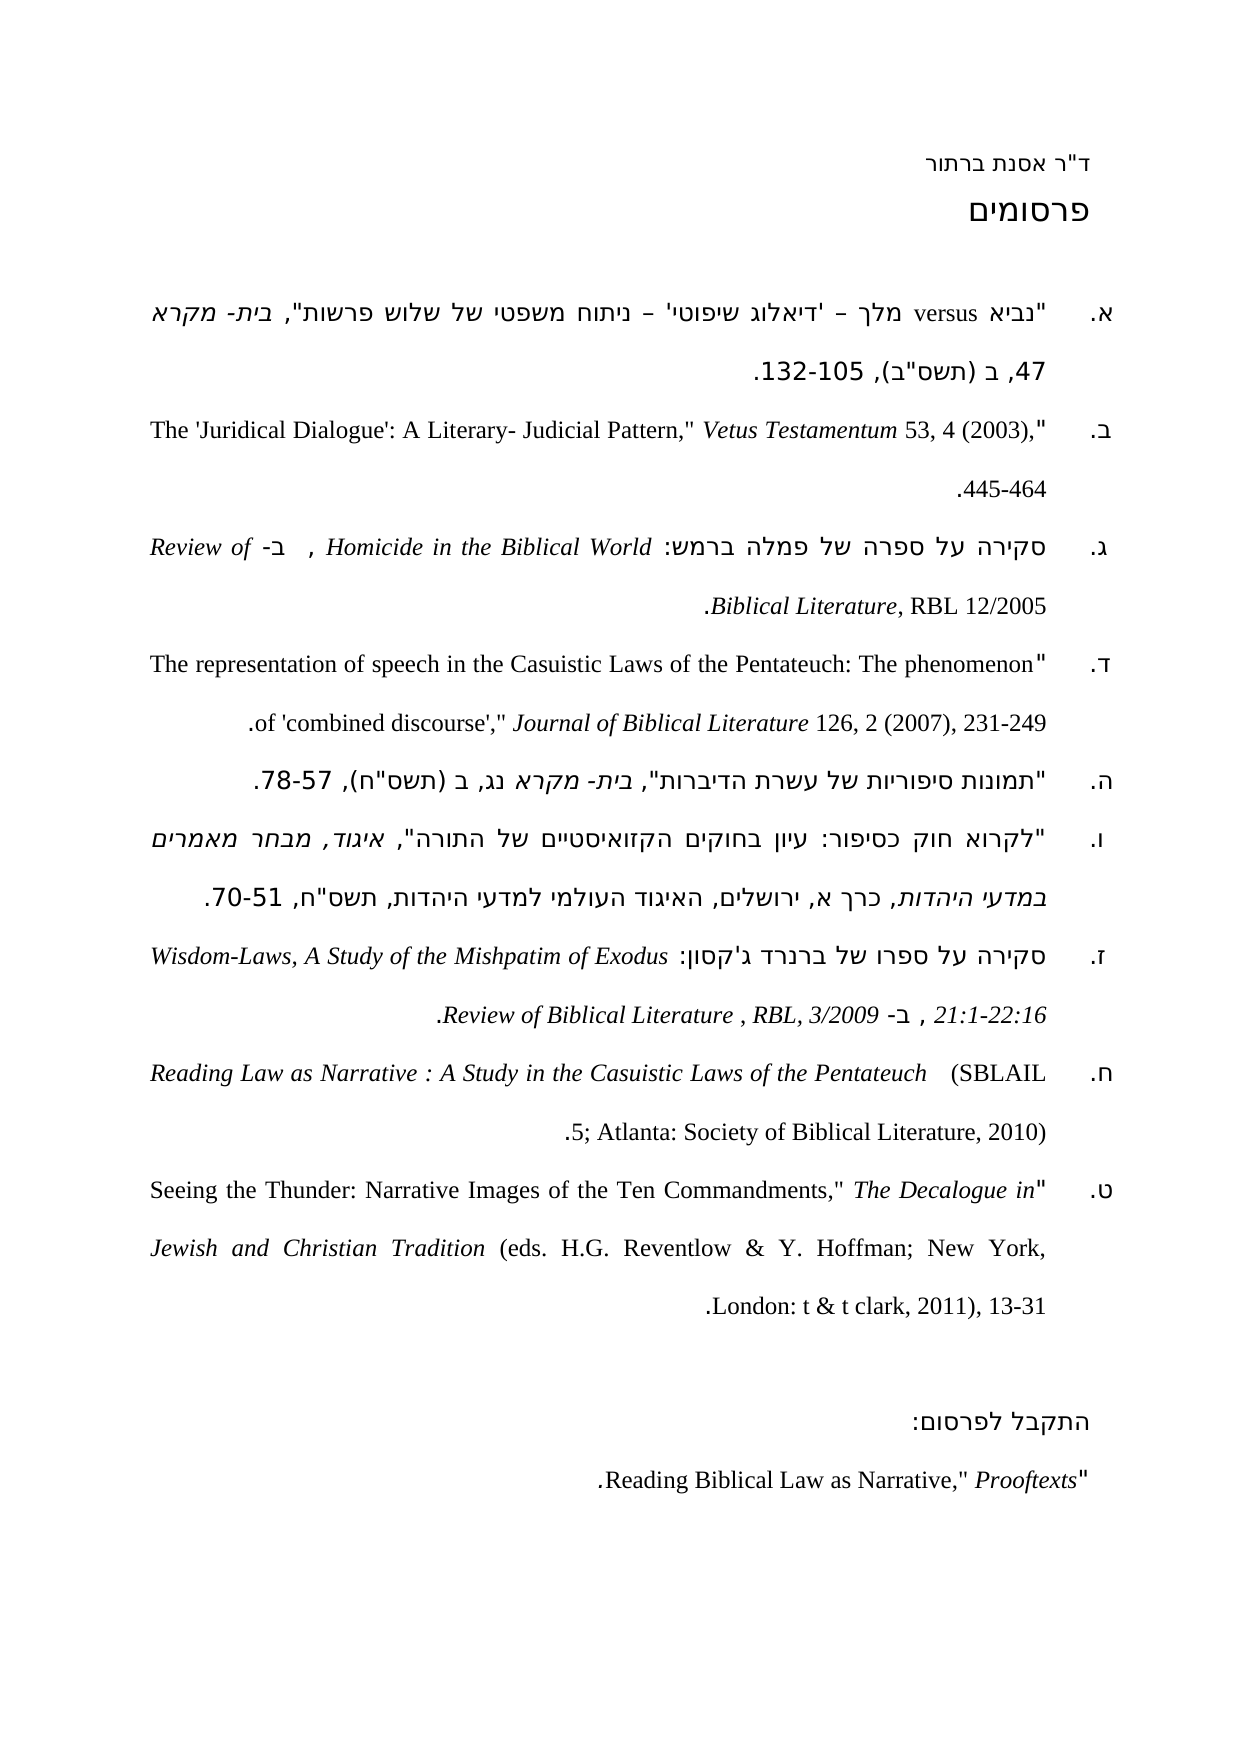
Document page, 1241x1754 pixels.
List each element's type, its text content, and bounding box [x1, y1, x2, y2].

list סקירה על ספרו של ברנרד ג'קסון: Wisdom-Laws, A Study of the Mishpatim of Exodus 21:1-22:16 , ב- Review of Biblical Literature , RBL, 3/2009. [150, 941, 1089, 1029]
list "תמונות סיפוריות של עשרת הדיברות", בית- מקרא נג, ב (תשס"ח), 78-57. [150, 766, 1089, 795]
list "נביא versus מלך – 'דיאלוג שיפוטי' – ניתוח משפטי של שלוש פרשות", בית- מקרא 47, ב (תשס"ב), 132-105. [150, 298, 1089, 386]
list Reading Law as Narrative : A Study in the Casuistic Laws of the Pentateuch (SBLAIL 5; : Society of Biblical Literature, 2010). [150, 1058, 1089, 1146]
list "לקרוא חוק כסיפור: עיון בחוקים הקזואיסטיים של התורה", איגוד, מבחר מאמרים במדעי היהדות, כרך א, ירושלים, האיגוד העולמי למדעי היהדות, תשס"ח, 70-51. [150, 824, 1089, 912]
text ד"ר אסנת ברתור [150, 150, 1090, 177]
text "Reading Biblical Law as Narrative," Prooftexts. [150, 1466, 1089, 1495]
list "The 'Juridical Dialogue': A Literary- Judicial Pattern," Vetus Testamentum 53, 4 (2003), 445-464. [150, 415, 1089, 503]
list "Seeing the Thunder: Narrative Images of the Ten Commandments," The Decalogue in Jewish and Christian Tradition (eds. H.G. Reventlow & Y. Hoffman; New York, London: t & t clark, 2011), 13-31. [150, 1175, 1089, 1320]
list סקירה על ספרה של פמלה ברמש: Homicide in the Biblical World , ב- Review of Biblical Literature, RBL 12/2005. [150, 532, 1089, 620]
list "The representation of speech in the Casuistic Laws of the Pentateuch: The phenomenon of 'combined discourse'," Journal of Biblical Literature 126, 2 (2007), 231-249. [150, 649, 1089, 737]
text פרסומים [150, 190, 1090, 229]
text התקבל לפרסום: [150, 1407, 1090, 1436]
